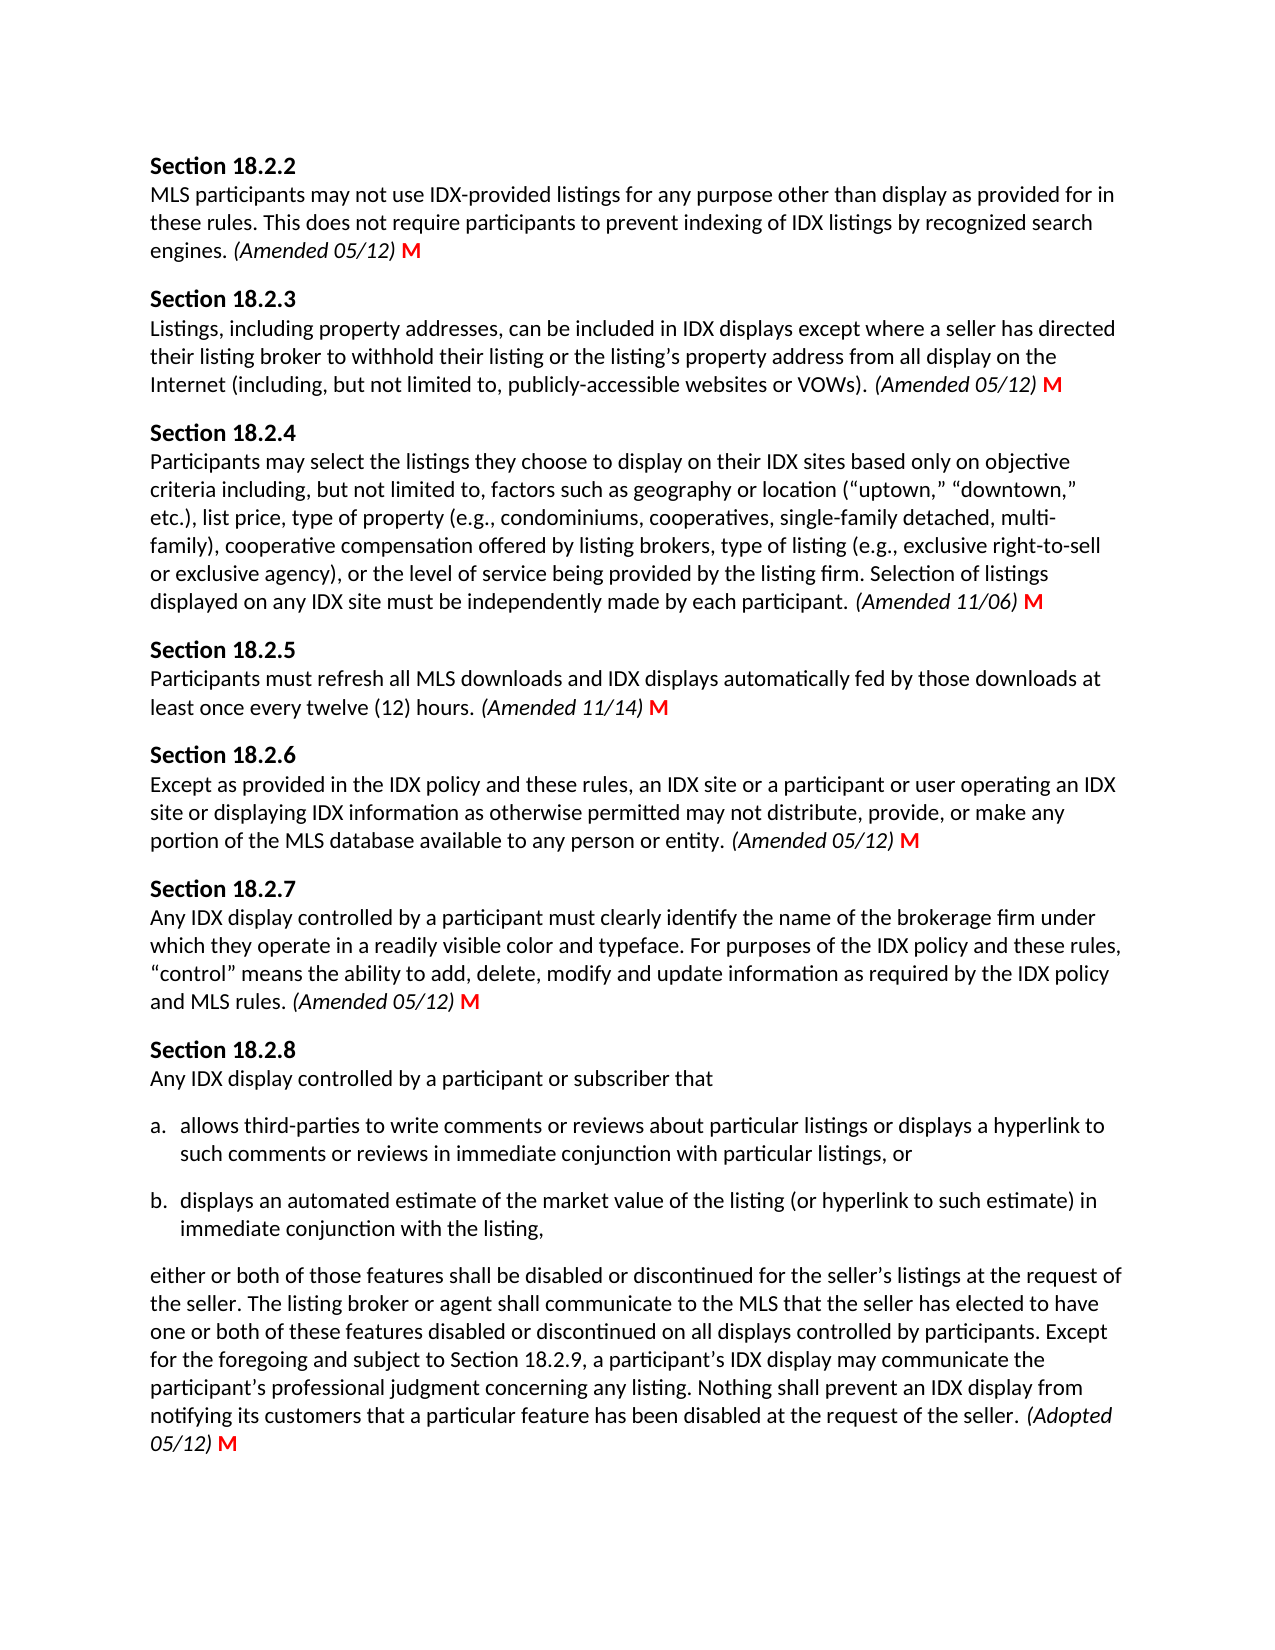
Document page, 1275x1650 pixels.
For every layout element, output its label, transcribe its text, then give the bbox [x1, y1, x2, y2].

text Section 18.2.4 [150, 417, 1125, 447]
text Section 18.2.7 [150, 873, 1125, 903]
text Section 18.2.3 [150, 283, 1125, 314]
list b. displays an automated estimate of the market value of the listing (or hyperlink to such estimate) in immediate conjunction with the listing, [150, 1186, 1125, 1242]
text MLS participants may not use IDX-provided listings for any purpose other than display as provided for in these rules. This does not require participants to prevent indexing of IDX listings by recognized search engines. (Amended 05/12) M [150, 181, 1125, 264]
text Any IDX display controlled by a participant must clearly identify the name of the brokerage firm under which they operate in a readily visible color and typeface. For purposes of the IDX policy and these rules, “control” means the ability to add, delete, modify and update information as required by the IDX policy and MLS rules. (Amended 05/12) M [150, 903, 1125, 1015]
text Any IDX display controlled by a participant or subscriber that [150, 1064, 1125, 1093]
text Listings, including property addresses, can be included in IDX displays except where a seller has directed their listing broker to withhold their listing or the listing’s property address from all display on the Internet (including, but not limited to, publicly-accessible websites or VOWs). (Amended 05/12) M [150, 314, 1125, 398]
text Section 18.2.2 [150, 150, 1125, 181]
text Section 18.2.5 [150, 634, 1125, 664]
text either or both of those features shall be disabled or discontinued for the seller’s listings at the request of the seller. The listing broker or agent shall communicate to the MLS that the seller has elected to have one or both of these features disabled or discontinued on all displays controlled by participants. Except for the foregoing and subject to Section 18.2.9, a participant’s IDX display may communicate the participant’s professional judgment concerning any listing. Nothing shall prevent an IDX display from notifying its customers that a particular feature has been disabled at the request of the seller. (Adopted 05/12) M [150, 1261, 1125, 1457]
text Except as provided in the IDX policy and these rules, an IDX site or a participant or user operating an IDX site or displaying IDX information as otherwise permitted may not distribute, provide, or make any portion of the MLS database available to any person or entity. (Amended 05/12) M [150, 770, 1125, 854]
text Section 18.2.6 [150, 739, 1125, 770]
text Participants may select the listings they choose to display on their IDX sites based only on objective criteria including, but not limited to, factors such as geography or location (“uptown,” “downtown,” etc.), list price, type of property (e.g., condominiums, cooperatives, single-family detached, multi-family), cooperative compensation offered by listing brokers, type of listing (e.g., exclusive right-to-sell or exclusive agency), or the level of service being provided by the listing firm. Selection of listings displayed on any IDX site must be independently made by each participant. (Amended 11/06) M [150, 447, 1125, 615]
list a. allows third-parties to write comments or reviews about particular listings or displays a hyperlink to such comments or reviews in immediate conjunction with particular listings, or [150, 1111, 1125, 1167]
text Participants must refresh all MLS downloads and IDX displays automatically fed by those downloads at least once every twelve (12) hours. (Amended 11/14) M [150, 664, 1125, 721]
text Section 18.2.8 [150, 1034, 1125, 1064]
